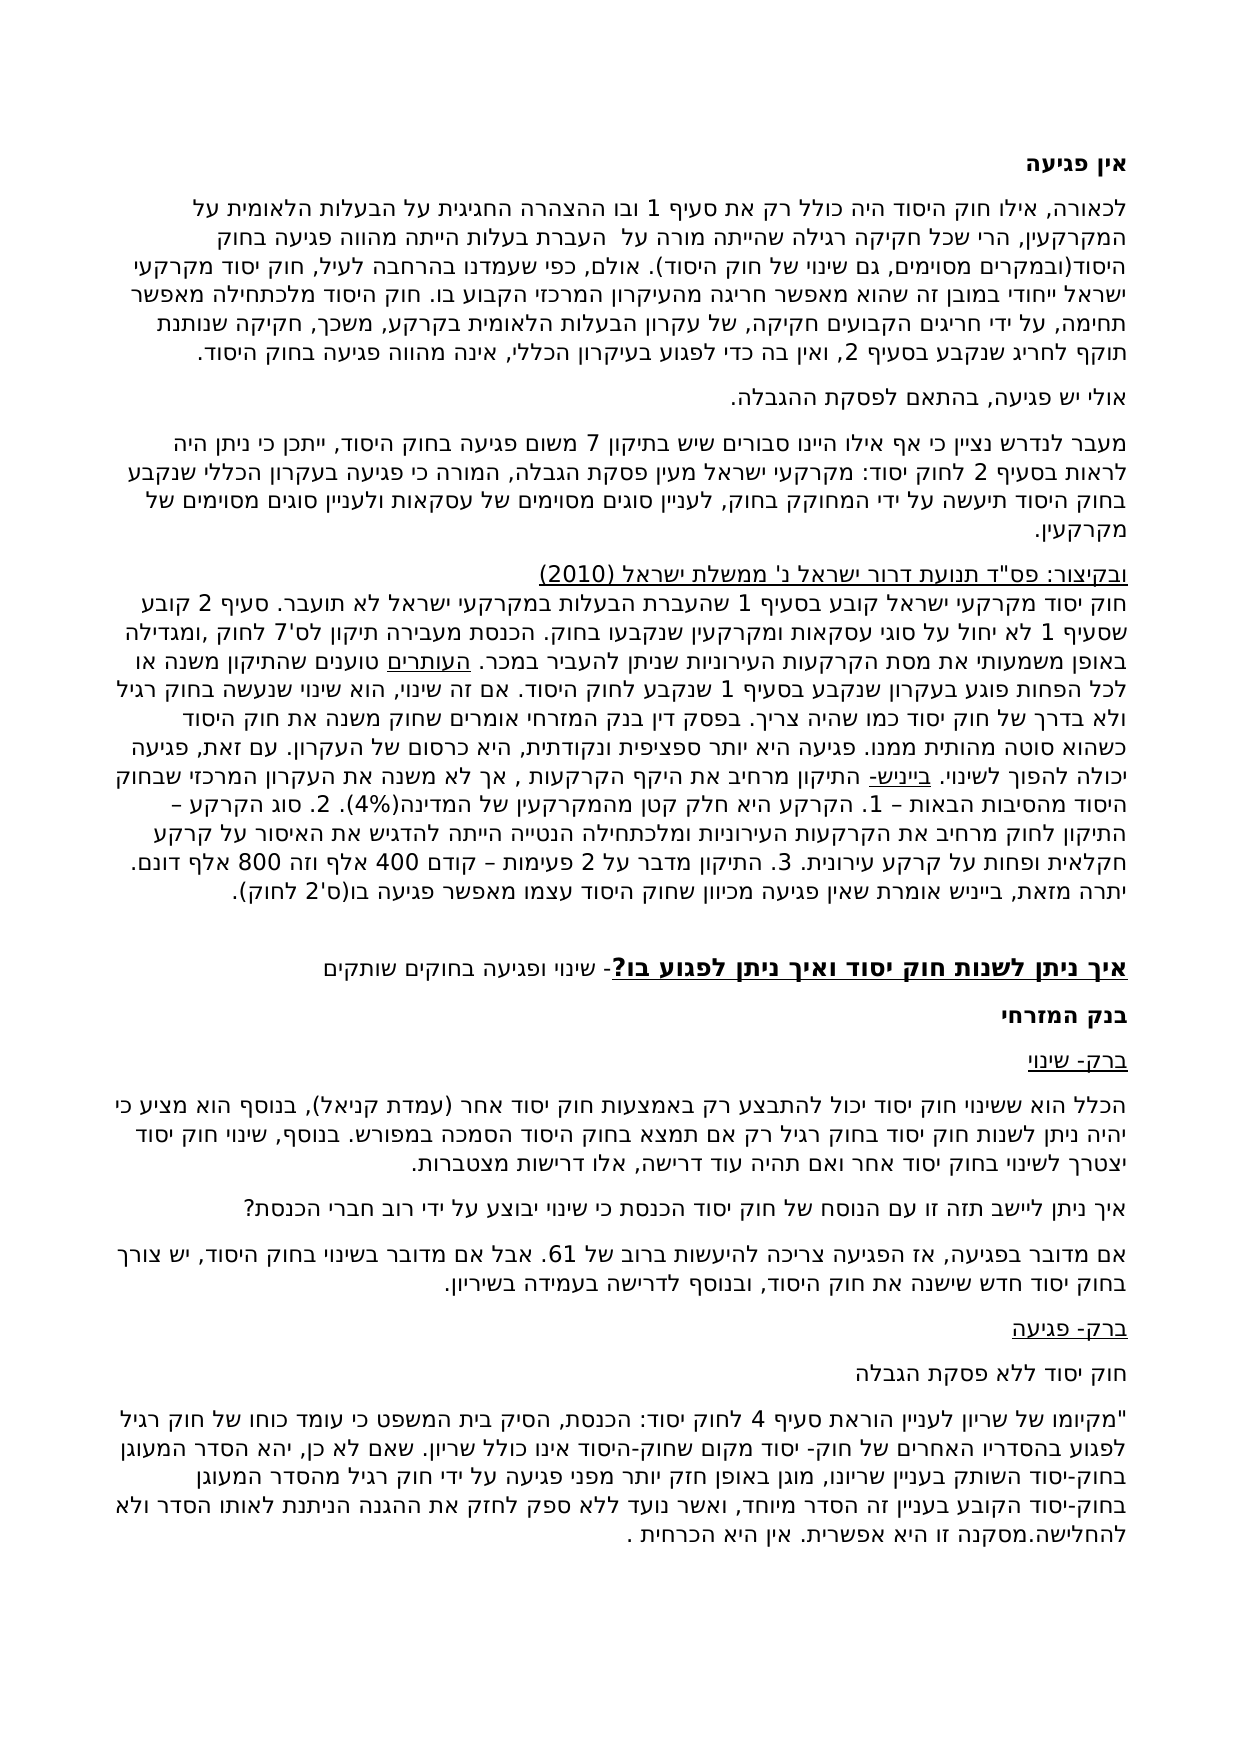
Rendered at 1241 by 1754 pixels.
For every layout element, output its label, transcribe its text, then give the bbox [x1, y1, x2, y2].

text חוק יסוד ללא פסקת הגבלה [112, 1361, 1128, 1387]
text לכאורה, אילו חוק היסוד היה כולל רק את סעיף 1 ובו ההצהרה החגיגית על הבעלות הלאומית על המקרקעין, הרי שכל חקיקה רגילה שהייתה מורה על העברת בעלות הייתה מהווה פגיעה בחוק היסוד(ובמקרים מסוימים, גם שינוי של חוק היסוד). אולם, כפי שעמדנו בהרחבה לעיל, חוק יסוד מקרקעי ישראל ייחודי במובן זה שהוא מאפשר חריגה מהעיקרון המרכזי הקבוע בו. חוק היסוד מלכתחילה מאפשר תחימה, על ידי חריגים הקבועים חקיקה, של עקרון הבעלות הלאומית בקרקע, משכך, חקיקה שנותנת תוקף לחריג שנקבע בסעיף 2, ואין בה כדי לפגוע בעיקרון הכללי, אינה מהווה פגיעה בחוק היסוד. [112, 195, 1128, 366]
text איך ניתן ליישב תזה זו עם הנוסח של חוק יסוד הכנסת כי שינוי יבוצע על ידי רוב חברי הכנסת? [112, 1196, 1128, 1222]
text איך ניתן לשנות חוק יסוד ואיך ניתן לפגוע בו?- שינוי ופגיעה בחוקים שותקים [112, 954, 1128, 983]
text אם מדובר בפגיעה, אז הפגיעה צריכה להיעשות ברוב של 61. אבל אם מדובר בשינוי בחוק היסוד, יש צורך בחוק יסוד חדש שישנה את חוק היסוד, ובנוסף לדרישה בעמידה בשיריון. [112, 1241, 1128, 1296]
text ובקיצור: פס"ד תנועת דרור ישראל נ' ממשלת ישראל (2010) חוק יסוד מקרקעי ישראל קובע בסעיף 1 שהעברת הבעלות במקרקעי ישראל לא תועבר. סעיף 2 קובע שסעיף 1 לא יחול על סוגי עסקאות ומקרקעין שנקבעו בחוק. הכנסת מעבירה תיקון לס'7 לחוק ,ומגדילה באופן משמעותי את מסת הקרקעות העירוניות שניתן להעביר במכר. העותרים טוענים שהתיקון משנה או לכל הפחות פוגע בעקרון שנקבע בסעיף 1 שנקבע לחוק היסוד. אם זה שינוי, הוא שינוי שנעשה בחוק רגיל ולא בדרך של חוק יסוד כמו שהיה צריך. בפסק דין בנק המזרחי אומרים שחוק משנה את חוק היסוד כשהוא סוטה מהותית ממנו. פגיעה היא יותר ספציפית ונקודתית, היא כרסום של העקרון. עם זאת, פגיעה יכולה להפוך לשינוי. בייניש- התיקון מרחיב את היקף הקרקעות , אך לא משנה את העקרון המרכזי שבחוק היסוד מהסיבות הבאות – 1. הקרקע היא חלק קטן מהמקרקעין של המדינה(4%). 2. סוג הקרקע – התיקון לחוק מרחיב את הקרקעות העירוניות ומלכתחילה הנטייה הייתה להדגיש את האיסור על קרקע חקלאית ופחות על קרקע עירונית. 3. התיקון מדבר על 2 פעימות – קודם 400 אלף וזה 800 אלף דונם. יתרה מזאת, בייניש אומרת שאין פגיעה מכיוון שחוק היסוד עצמו מאפשר פגיעה בו(ס'2 לחוק). [112, 562, 1128, 935]
text "מקיומו של שריון לעניין הוראת סעיף 4 לחוק יסוד: הכנסת, הסיק בית המשפט כי עומד כוחו של חוק רגיל לפגוע בהסדריו האחרים של חוק- יסוד מקום שחוק-היסוד אינו כולל שריון. שאם לא כן, יהא הסדר המעוגן בחוק-יסוד השותק בעניין שריונו, מוגן באופן חזק יותר מפני פגיעה על ידי חוק רגיל מהסדר המעוגן בחוק-יסוד הקובע בעניין זה הסדר מיוחד, ואשר נועד ללא ספק לחזק את ההגנה הניתנת לאותו הסדר ולא להחלישה.מסקנה זו היא אפשרית. אין היא הכרחית . [112, 1406, 1128, 1548]
text אין פגיעה [112, 150, 1128, 177]
text ברק- פגיעה [112, 1315, 1128, 1342]
text בנק המזרחי [112, 1002, 1128, 1028]
text ברק- שינוי [112, 1047, 1128, 1074]
text אולי יש פגיעה, בהתאם לפסקת ההגבלה. [112, 384, 1128, 411]
text הכלל הוא ששינוי חוק יסוד יכול להתבצע רק באמצעות חוק יסוד אחר (עמדת קניאל), בנוסף הוא מציע כי יהיה ניתן לשנות חוק יסוד בחוק רגיל רק אם תמצא בחוק היסוד הסמכה במפורש. בנוסף, שינוי חוק יסוד יצטרך לשינוי בחוק יסוד אחר ואם תהיה עוד דרישה, אלו דרישות מצטברות. [112, 1093, 1128, 1177]
text מעבר לנדרש נציין כי אף אילו היינו סבורים שיש בתיקון 7 משום פגיעה בחוק היסוד, ייתכן כי ניתן היה לראות בסעיף 2 לחוק יסוד: מקרקעי ישראל מעין פסקת הגבלה, המורה כי פגיעה בעקרון הכללי שנקבע בחוק היסוד תיעשה על ידי המחוקק בחוק, לעניין סוגים מסוימים של עסקאות ולעניין סוגים מסוימים של מקרקעין. [112, 430, 1128, 543]
